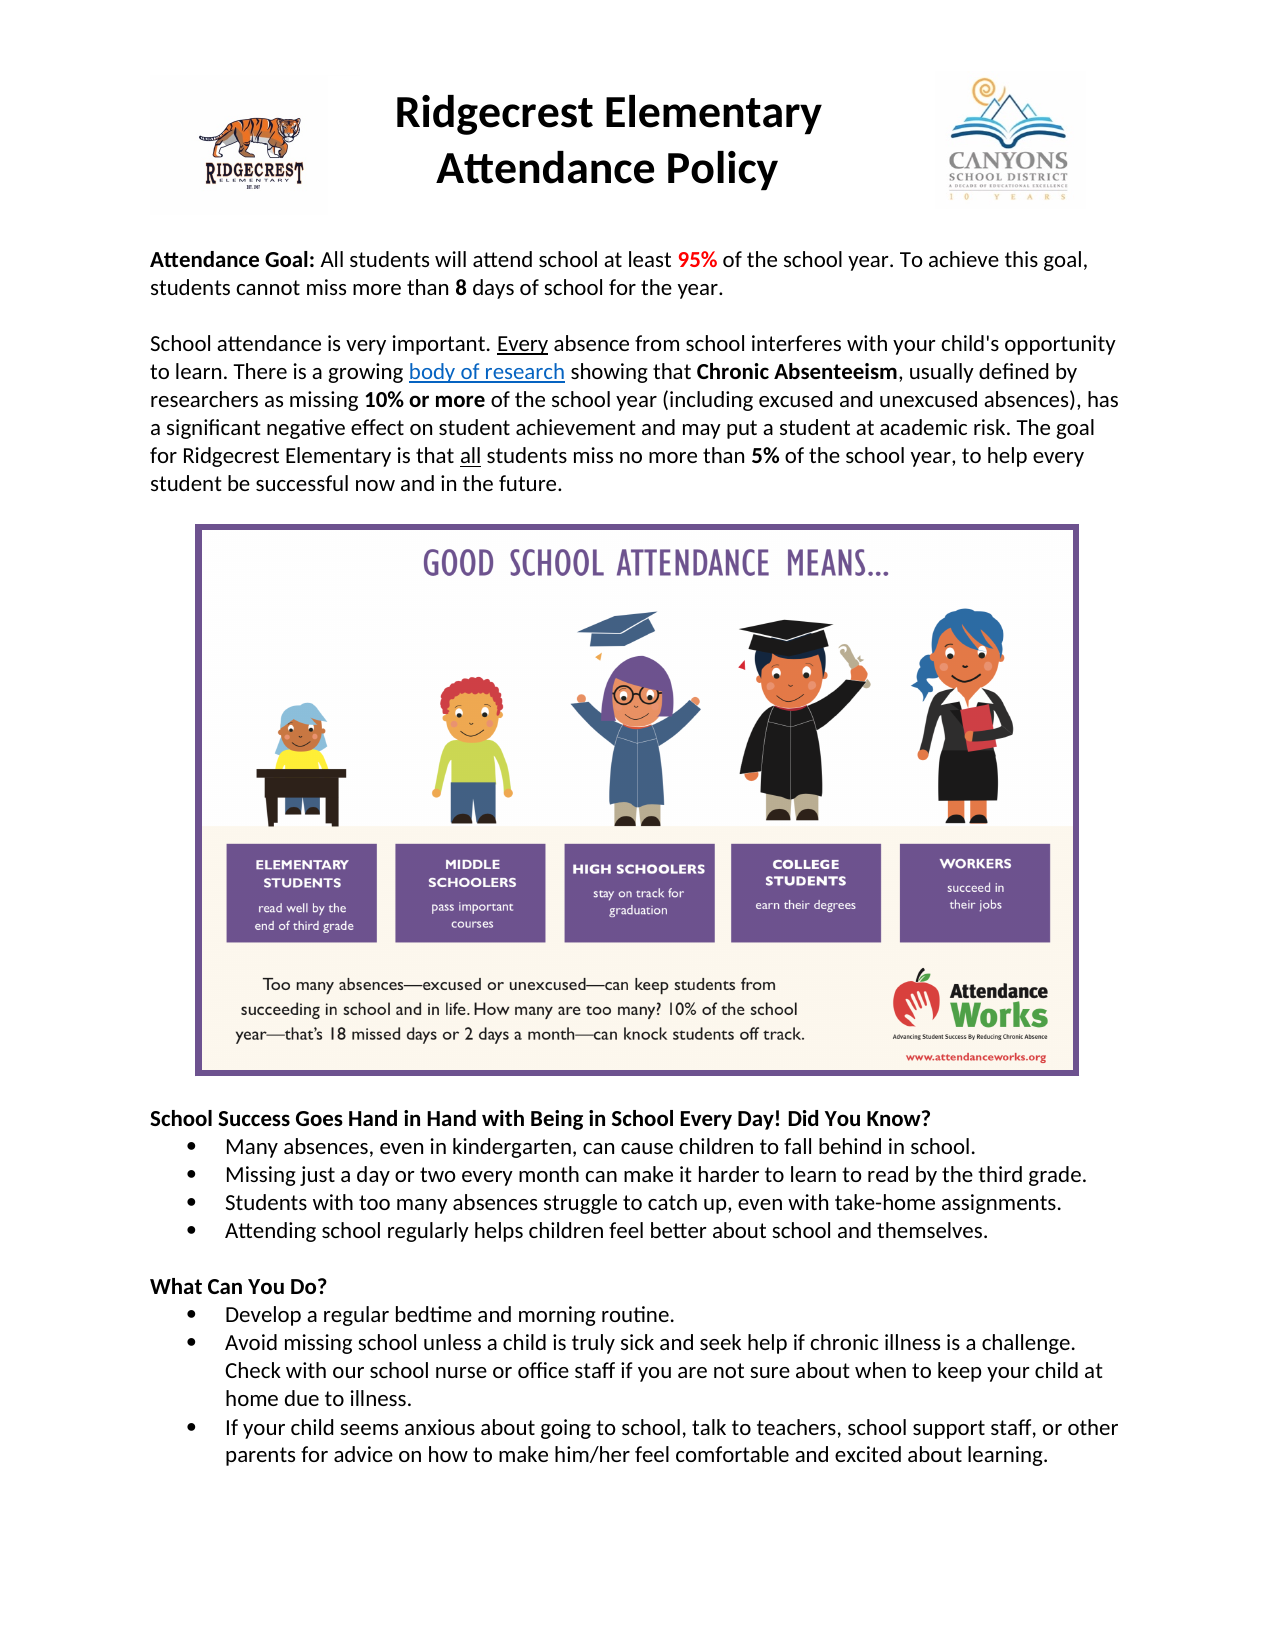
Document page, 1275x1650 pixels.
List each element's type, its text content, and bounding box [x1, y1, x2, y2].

text What Can You Do? [150, 1272, 1125, 1301]
list Develop a regular bedtime and morning routine. [187, 1301, 1125, 1328]
list Avoid missing school unless a child is truly sick and seek help if chronic illness is a challenge. Check with our school nurse or office staff if you are not sure about when to keep your child at home due to illness. [187, 1328, 1125, 1413]
picture [202, 530, 1073, 1070]
list Attending school regularly helps children feel better about school and themselves. [187, 1216, 1125, 1244]
list If your child seems anxious about going to school, talk to teachers, school support staff, or other parents for advice on how to make him/her feel comfortable and excited about learning. [187, 1413, 1125, 1469]
list Students with too many absences struggle to catch up, even with take-home assignments. [187, 1188, 1125, 1216]
text School attendance is very important. Every absence from school interferes with your child's opportunity to learn. There is a growing body of research showing that Chronic Absenteeism, usually defined by researchers as missing 10% or more of the school year (including excused and unexcused absences), has a significant negative effect on student achievement and may put a student at academic risk. The goal for Ridgecrest Elementary is that all students miss no more than 5% of the school year, to help every student be successful now and in the future. [150, 329, 1125, 497]
text School Success Goes Hand in Hand with Being in School Every Day! Did You Know? [150, 1104, 1125, 1132]
picture [150, 75, 327, 215]
picture [935, 71, 1086, 209]
text Attendance Goal: All students will attend school at least 95% of the school year. To achieve this goal, students cannot miss more than 8 days of school for the year. [150, 245, 1125, 301]
list Missing just a day or two every month can make it harder to learn to read by the third grade. [187, 1160, 1125, 1188]
list Many absences, even in kindergarten, can cause children to fall behind in school. [187, 1132, 1125, 1160]
